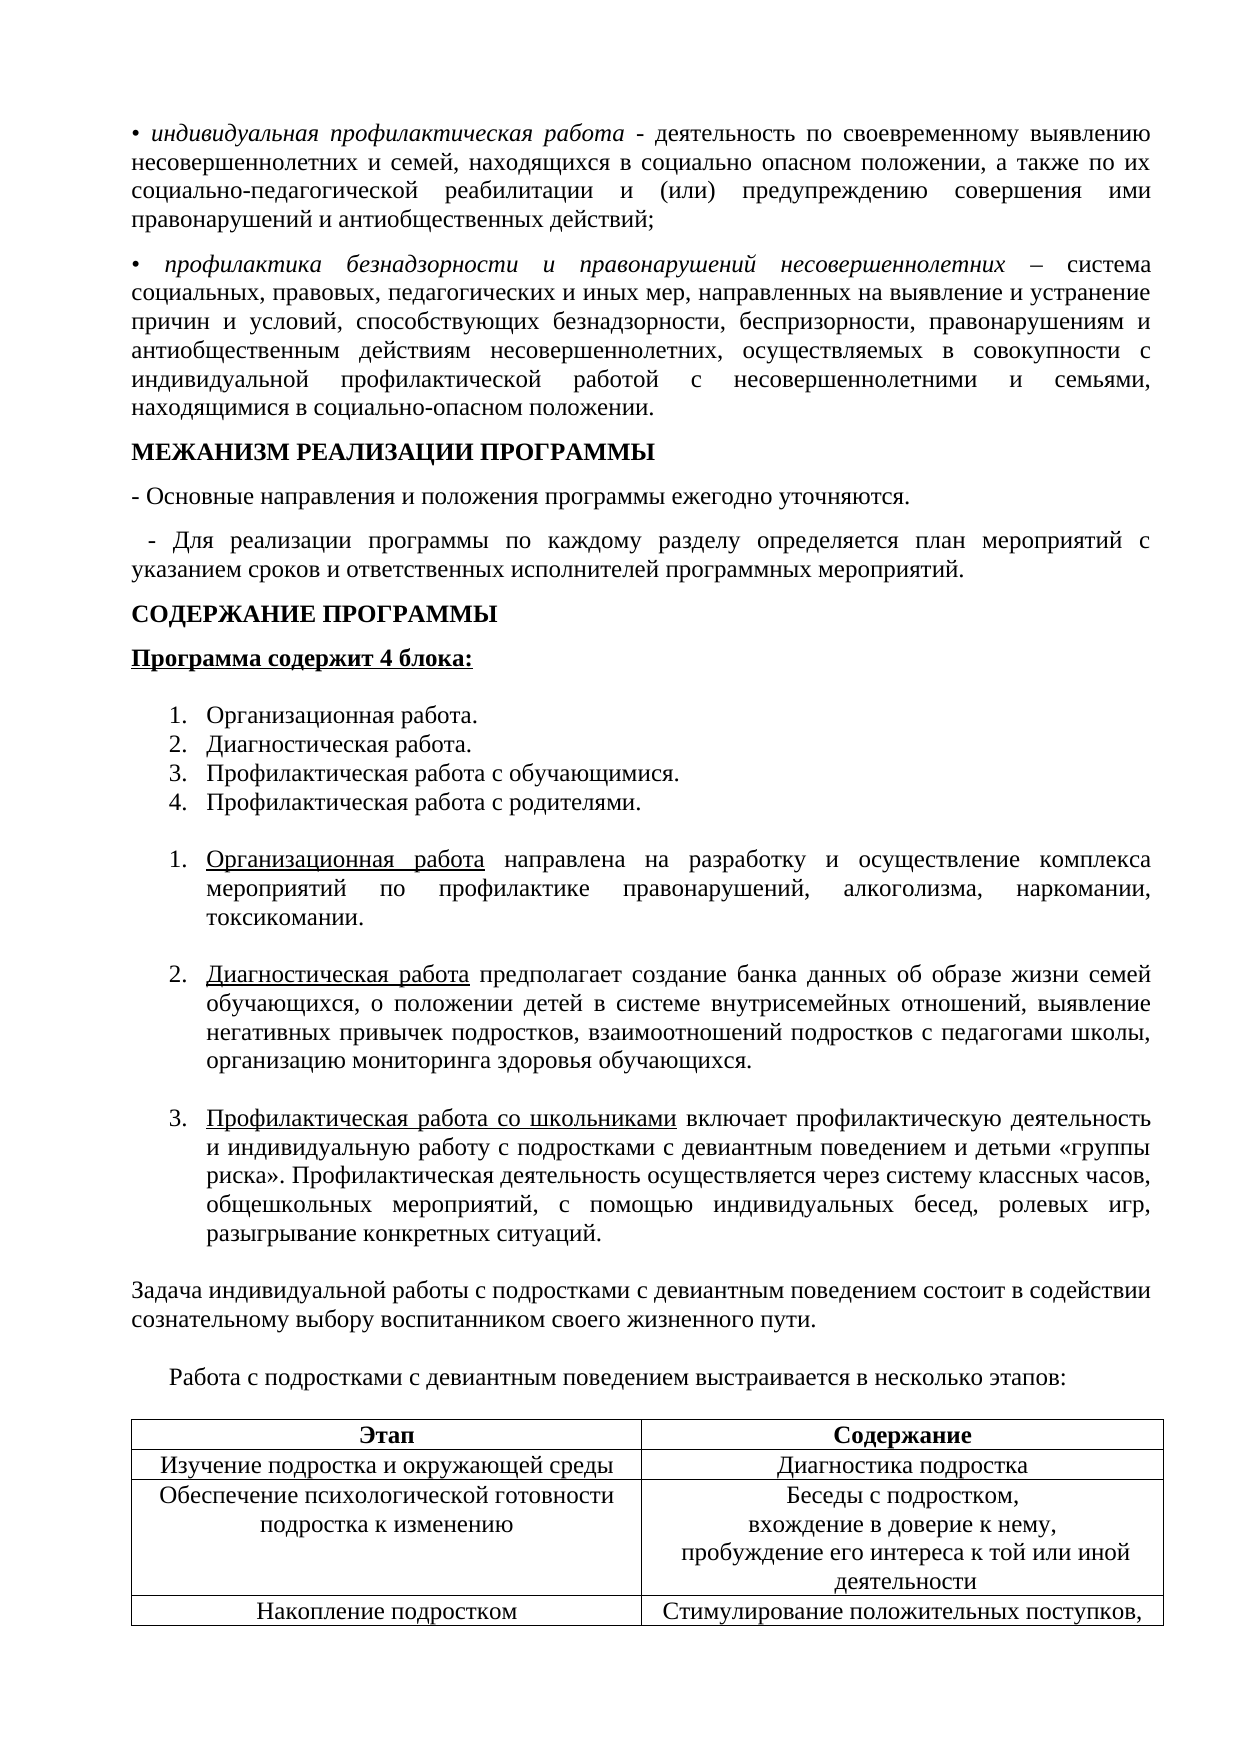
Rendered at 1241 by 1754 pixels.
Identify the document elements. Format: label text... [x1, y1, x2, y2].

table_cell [642, 1596, 1163, 1625]
table_cell Обеспечение психологической готовности подростка к изменению [132, 1480, 641, 1595]
text СОДЕРЖАНИЕ ПРОГРАММЫ [131, 599, 1152, 627]
text Работа с подростками с девиантным поведением выстраивается в несколько этапов: [131, 1362, 1152, 1391]
text • индивидуальная профилактическая работа - деятельность по своевременному выявлению несовершеннолетних и семей, находящихся в социально опасном положении, а также по их социально-педагогической реабилитации и (или) предупреждению совершения ими правонарушений и антиобщественных действий; [131, 118, 1152, 233]
text Задача индивидуальной работы с подростками с девиантным поведением состоит в содействии сознательному выбору воспитанником своего жизненного пути. [131, 1276, 1152, 1333]
list Профилактическая работа со школьниками включает профилактическую деятельность и индивидуальную работу с подростками с девиантным поведением и детьми «группы риска». Профилактическая деятельность осуществляется через систему классных часов, общешкольных мероприятий, с помощью индивидуальных бесед, ролевых игр, разыгрывание конкретных ситуаций. [169, 1103, 1152, 1247]
table_header Содержание [642, 1420, 1163, 1449]
text Программа содержит 4 блока: [131, 643, 1152, 672]
table_cell Диагностика подростка [642, 1450, 1163, 1479]
list Организационная работа. [169, 701, 1152, 729]
text - Основные направления и положения программы ежегодно уточняются. [131, 481, 1152, 510]
table_header Этап [132, 1420, 641, 1449]
text - Для реализации программы по каждому разделу определяется план мероприятий с указанием сроков и ответственных исполнителей программных мероприятий. [131, 526, 1152, 583]
list Организационная работа направлена на разработку и осуществление комплекса мероприятий по профилактике правонарушений, алкоголизма, наркомании, токсикомании. [169, 844, 1152, 931]
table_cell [132, 1596, 641, 1625]
text • профилактика безнадзорности и правонарушений несовершеннолетних – система социальных, правовых, педагогических и иных мер, направленных на выявление и устранение причин и условий, способствующих безнадзорности, беспризорности, правонарушениям и антиобщественным действиям несовершеннолетних, осуществляемых в совокупности с индивидуальной профилактической работой с несовершеннолетними и семьями, находящимися в социально-опасном положении. [131, 249, 1152, 421]
list Диагностическая работа предполагает создание банка данных об образе жизни семей обучающихся, о положении детей в системе внутрисемейных отношений, выявление негативных привычек подростков, взаимоотношений подростков с педагогами школы, организацию мониторинга здоровья обучающихся. [169, 959, 1152, 1074]
table_cell Изучение подростка и окружающей среды [132, 1450, 641, 1479]
table_cell Беседы с подростком, вхождение в доверие к нему, пробуждение его интереса к той или иной деятельности [642, 1480, 1163, 1595]
list Профилактическая работа с родителями. [169, 787, 1152, 816]
list Диагностическая работа. [169, 729, 1152, 758]
list Профилактическая работа с обучающимися. [169, 758, 1152, 787]
text МЕЖАНИЗМ РЕАЛИЗАЦИИ ПРОГРАММЫ [131, 437, 1152, 466]
